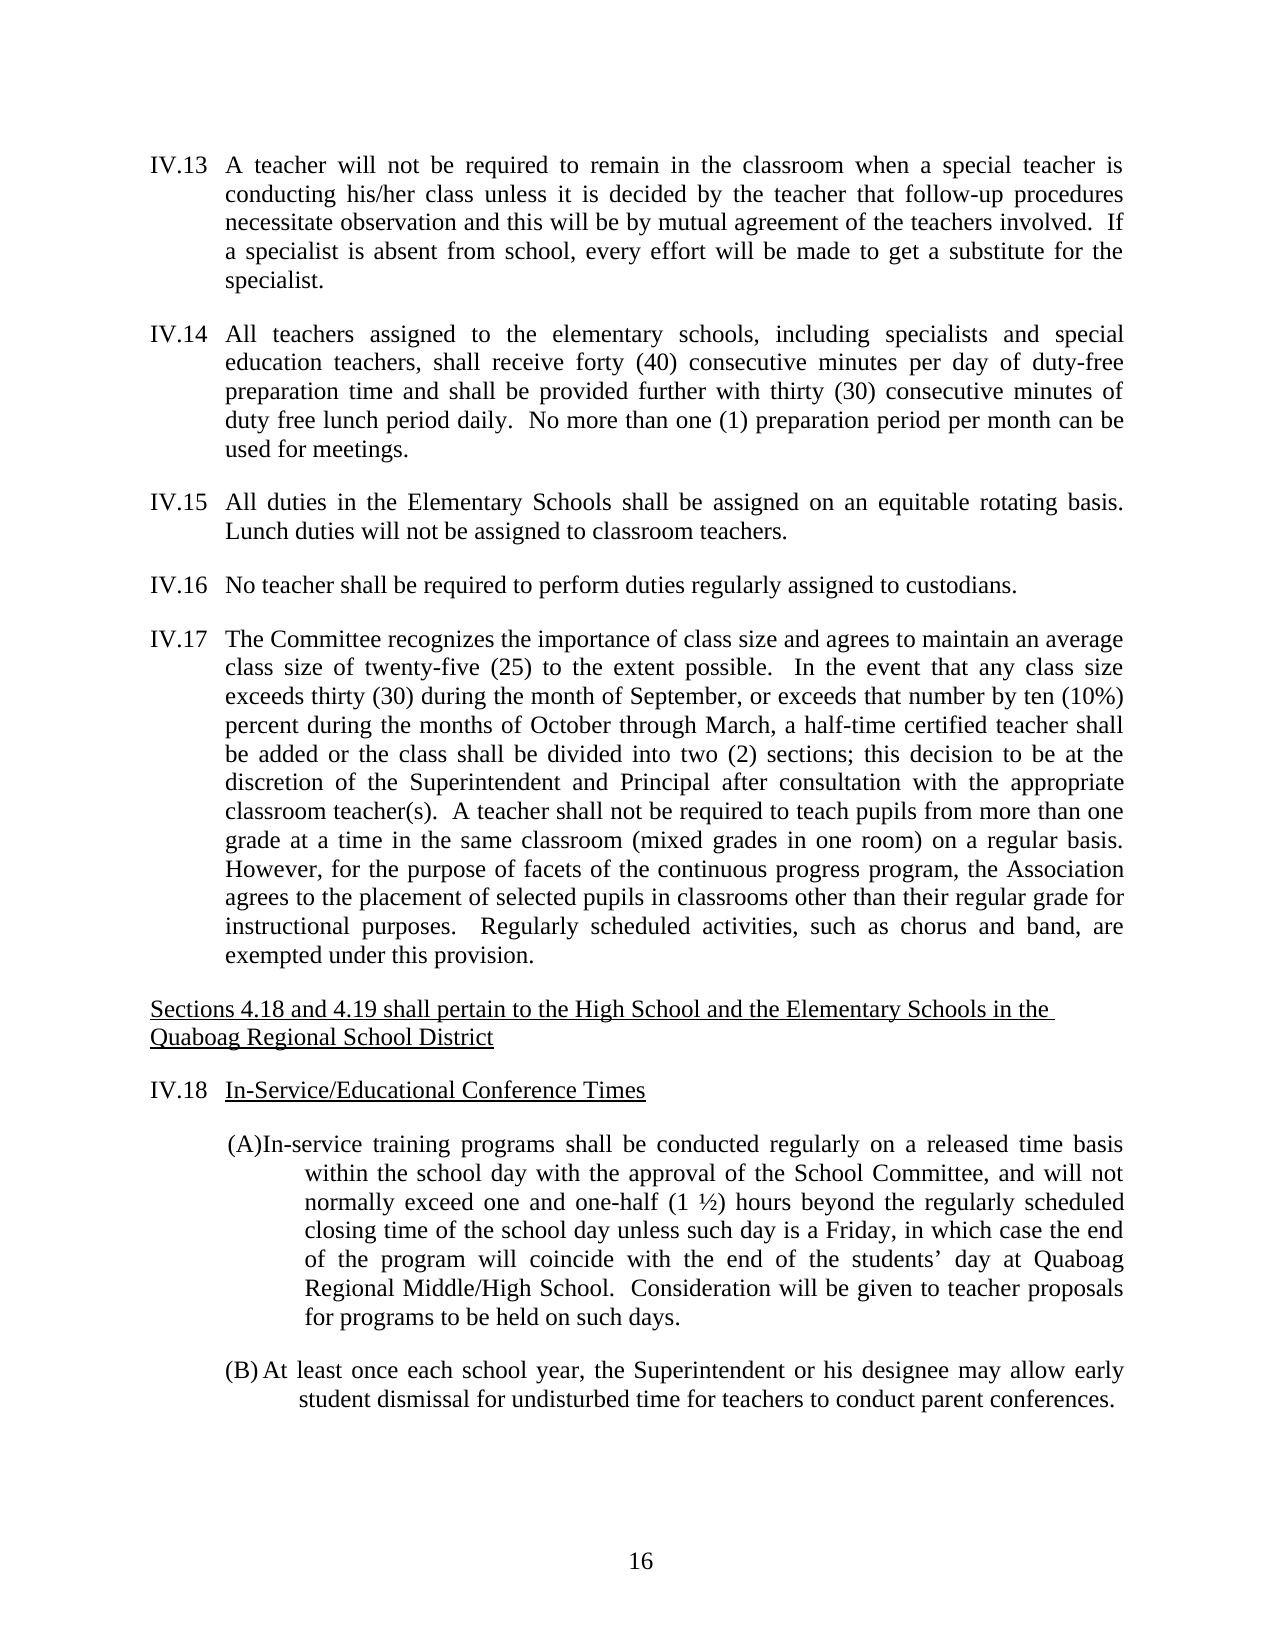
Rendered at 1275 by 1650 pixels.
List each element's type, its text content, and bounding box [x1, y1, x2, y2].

subtitle At least once each school year, the Superintendent or his designee may allow early student dismissal for undisturbed time for teachers to conduct parent conferences. [225, 1355, 1125, 1413]
subtitle The Committee recognizes the importance of class size and agrees to maintain an average class size of twenty-five (25) to the extent possible. In the event that any class size exceeds thirty (30) during the month of September, or exceeds that number by ten (10%) percent during the months of October through March, a half-time certified teacher shall be added or the class shall be divided into two (2) sections; this decision to be at the discretion of the Superintendent and Principal after consultation with the appropriate classroom teacher(s). A teacher shall not be required to teach pupils from more than one grade at a time in the same classroom (mixed grades in one room) on a regular basis. However, for the purpose of facets of the continuous progress program, the Association agrees to the placement of selected pupils in classrooms other than their regular grade for instructional purposes. Regularly scheduled activities, such as chorus and band, are exempted under this provision. [150, 624, 1125, 969]
subtitle No teacher shall be required to perform duties regularly assigned to custodians. [150, 570, 1125, 599]
subtitle In-Service/Educational Conference Times [150, 1075, 1125, 1104]
subtitle A teacher will not be required to remain in the classroom when a special teacher is conducting his/her class unless it is decided by the teacher that follow-up procedures necessitate observation and this will be by mutual agreement of the teachers involved. If a specialist is absent from school, every effort will be made to get a substitute for the specialist. [150, 150, 1125, 294]
subtitle All duties in the Elementary Schools shall be assigned on an equitable rotating basis. Lunch duties will not be assigned to classroom teachers. [150, 487, 1125, 545]
text Sections 4.18 and 4.19 shall pertain to the High School and the Elementary Schools in the Quaboag Regional School District [150, 994, 1125, 1051]
subtitle All teachers assigned to the elementary schools, including specialists and special education teachers, shall receive forty (40) consecutive minutes per day of duty-free preparation time and shall be provided further with thirty (30) consecutive minutes of duty free lunch period daily. No more than one (1) preparation period per month can be used for meetings. [150, 319, 1125, 462]
subtitle In-service training programs shall be conducted regularly on a released time basis within the school day with the approval of the School Committee, and will not normally exceed one and one-half (1 ½) hours beyond the regularly scheduled closing time of the school day unless such day is a Friday, in which case the end of the program will coincide with the end of the students’ day at Quaboag Regional Middle/High School. Consideration will be given to teacher proposals for programs to be held on such days. [227, 1129, 1125, 1330]
